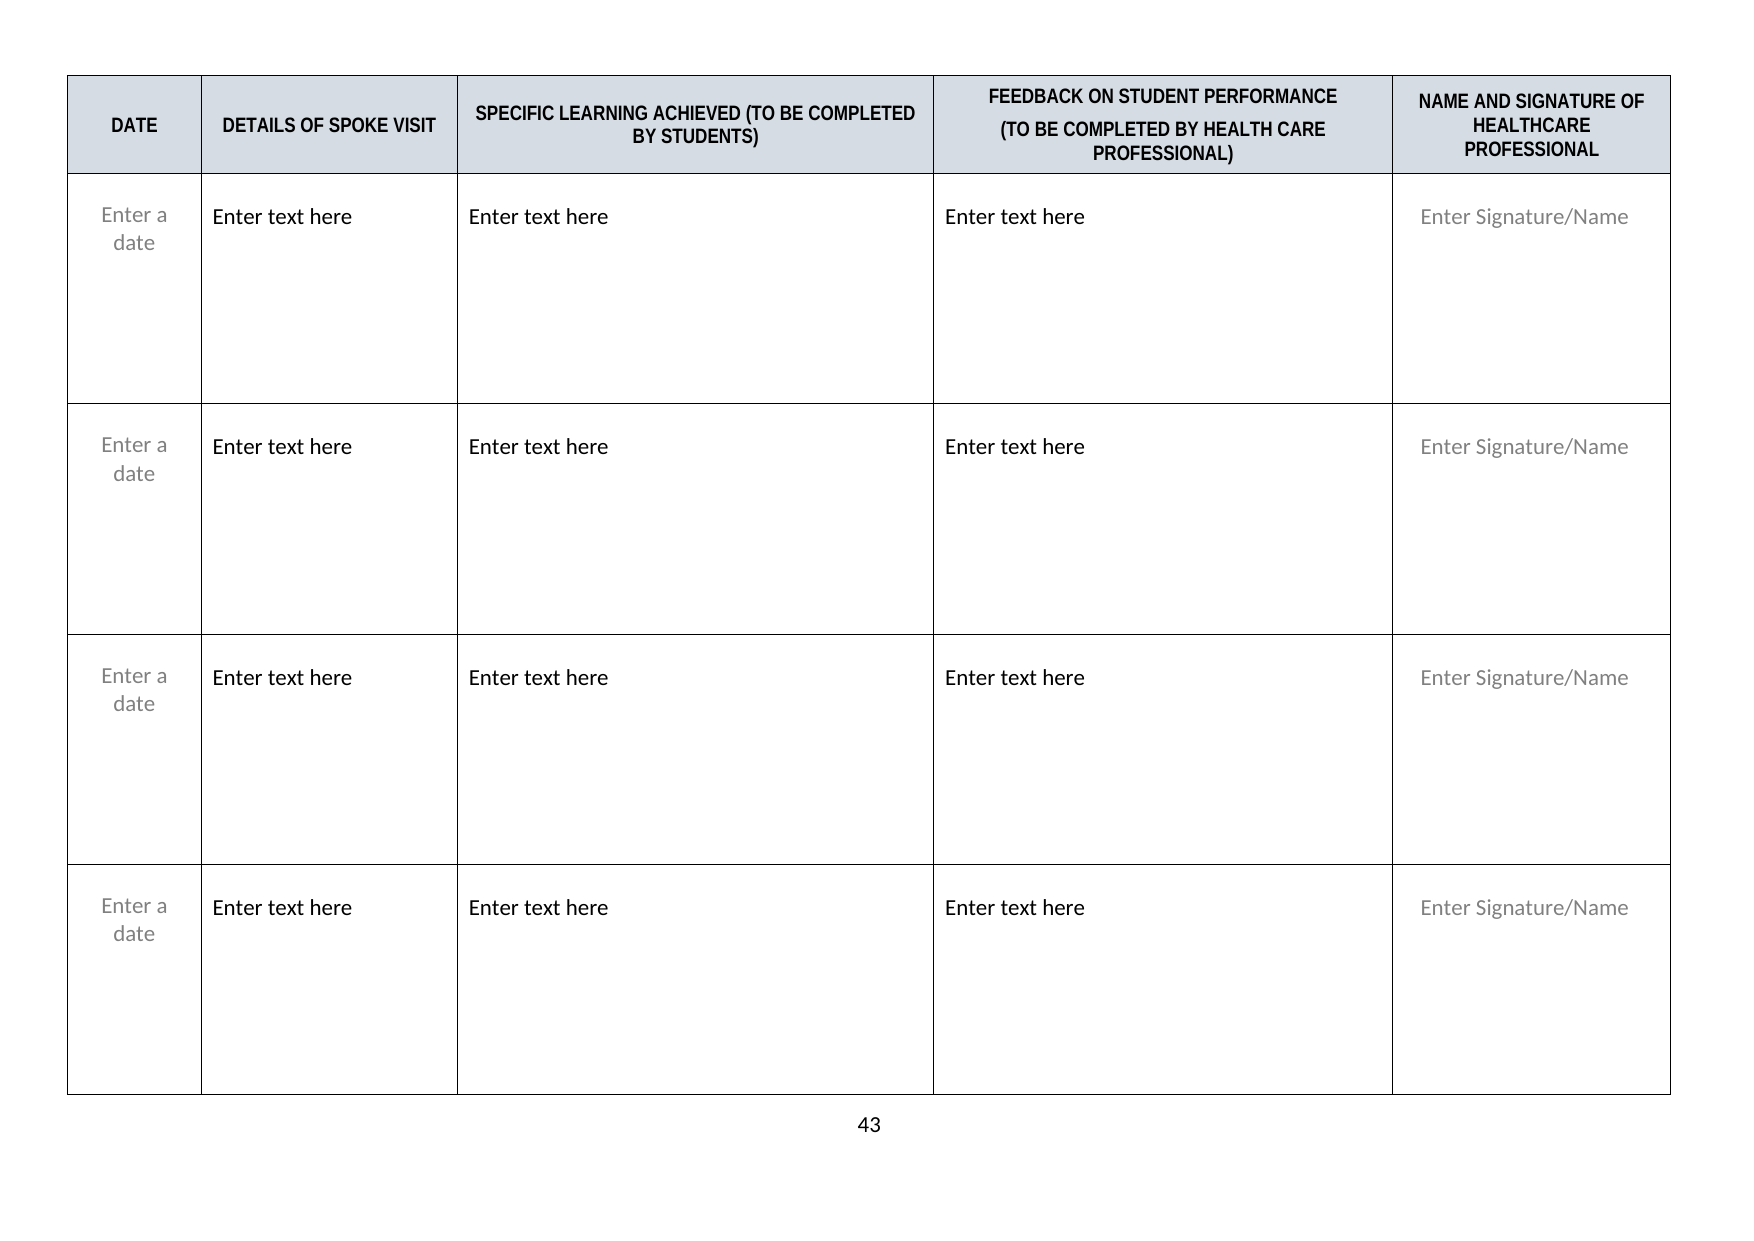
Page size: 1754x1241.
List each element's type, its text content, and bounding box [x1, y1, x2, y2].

table_cell [68, 635, 201, 864]
table_cell [934, 174, 1392, 403]
table_cell [1393, 635, 1670, 864]
table_cell [1393, 865, 1670, 1094]
table_cell [458, 865, 933, 1094]
table_header DETAILS OF SPOKE VISIT [202, 76, 457, 173]
table_header NAME AND SIGNATURE OF HEALTHCARE PROFESSIONAL [1393, 76, 1670, 173]
table_header FEEDBACK ON STUDENT PERFORMANCE (TO BE COMPLETED BY HEALTH CARE PROFESSIONAL) [934, 76, 1392, 173]
table_cell [202, 635, 457, 864]
table_cell [934, 635, 1392, 864]
table_header SPECIFIC LEARNING ACHIEVED (TO BE COMPLETED BY STUDENTS) [458, 76, 933, 173]
table_cell [68, 404, 201, 633]
table_cell [934, 865, 1392, 1094]
table_cell [458, 404, 933, 633]
table_cell [68, 174, 201, 403]
table_cell [458, 174, 933, 403]
table_cell [458, 635, 933, 864]
table_cell [68, 865, 201, 1094]
table_header DATE [68, 76, 201, 173]
table_cell [202, 174, 457, 403]
table_cell [934, 404, 1392, 633]
table_cell [1393, 174, 1670, 403]
table_cell [202, 865, 457, 1094]
table_cell [202, 404, 457, 633]
table_cell [1393, 404, 1670, 633]
